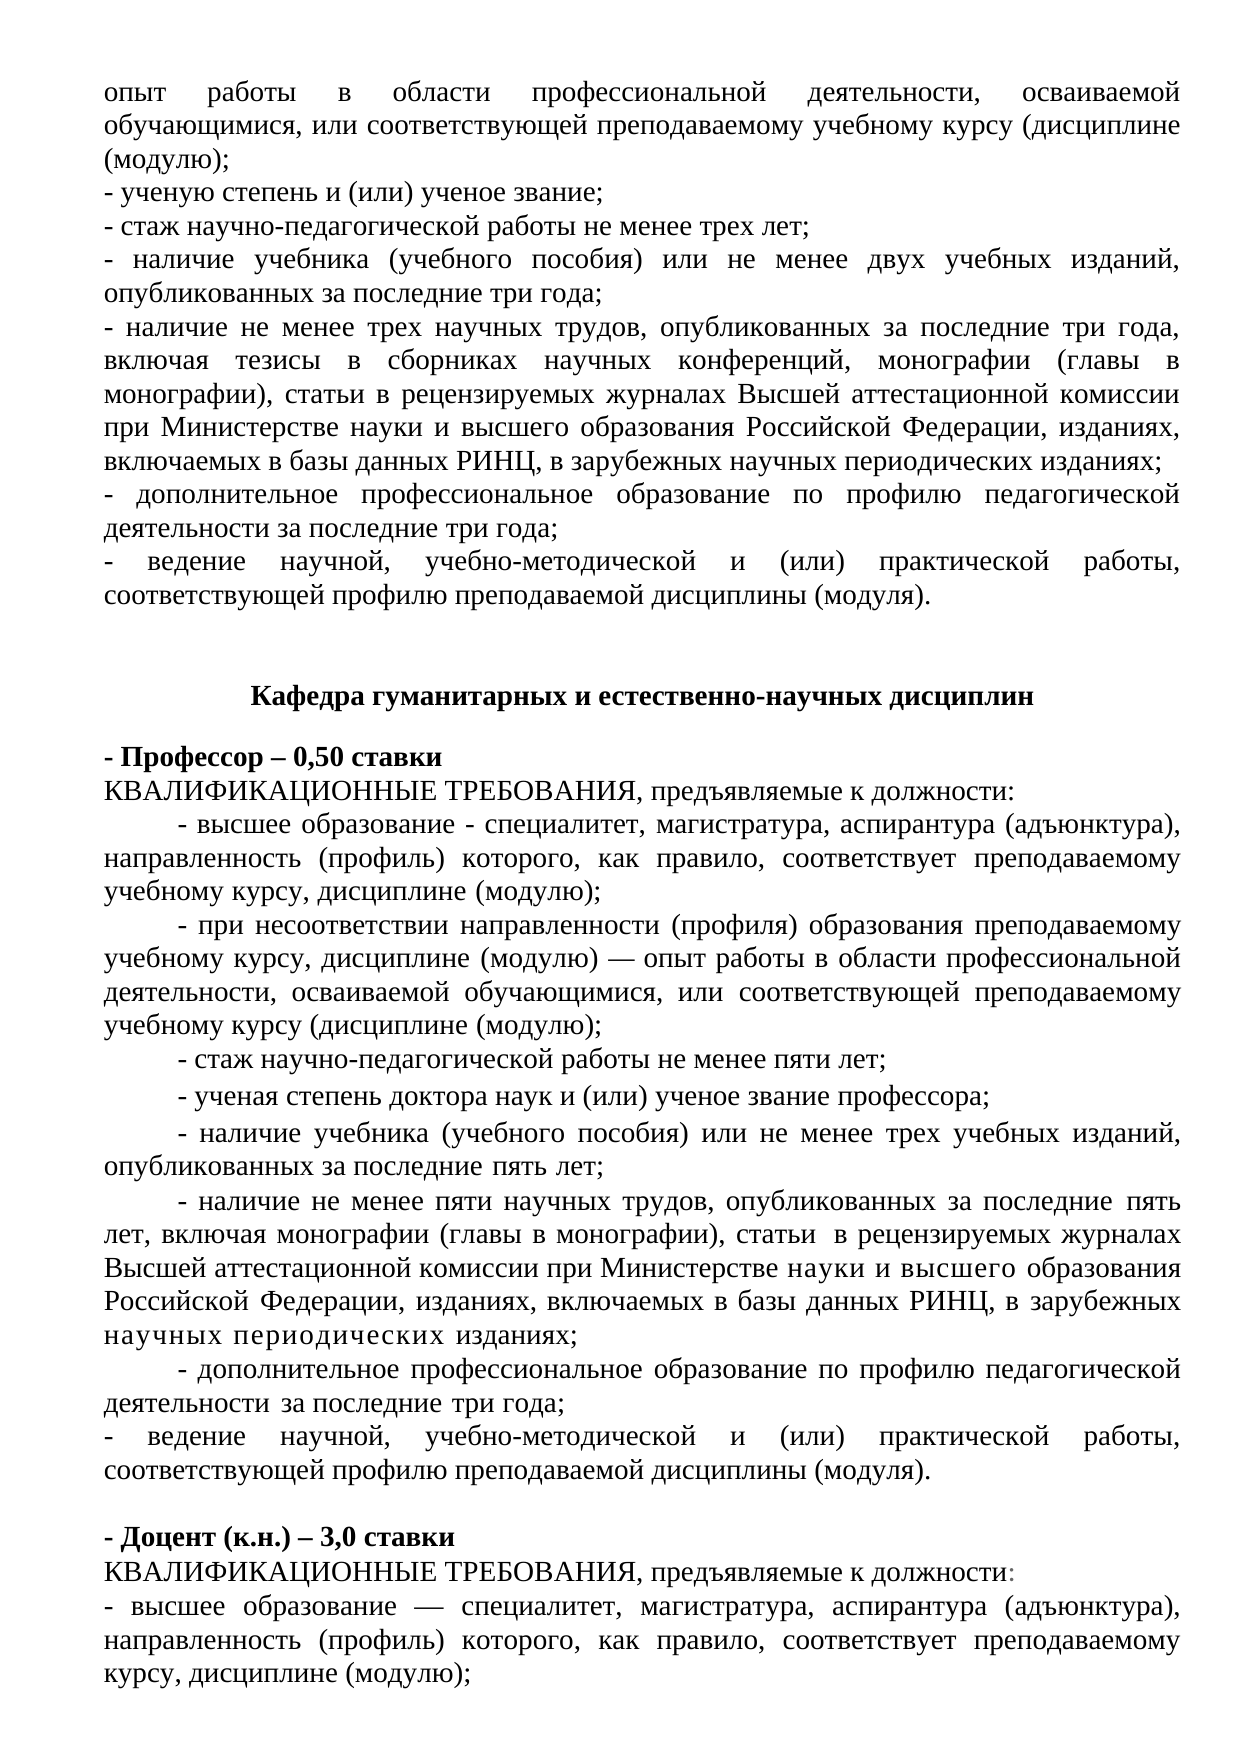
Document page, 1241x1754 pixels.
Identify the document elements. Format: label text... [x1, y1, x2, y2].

text - Профессор – 0,50 ставки [103, 739, 1181, 773]
text - Доцент (к.н.) – 3,0 ставки [103, 1519, 1181, 1553]
text - ведение научной, учебно-методической и (или) практической работы, соответствующей профилю преподаваемой дисциплины (модуля). [103, 1418, 1181, 1486]
text - ученая степень доктора наук и (или) ученое звание профессора; [103, 1078, 1181, 1111]
text Кафедра гуманитарных и естественно-научных дисциплин [103, 678, 1181, 711]
text - дополнительное профессиональное образование по профилю педагогической деятельности за последние три года; [103, 476, 1181, 543]
text - дополнительное профессиональное образование по профилю педагогической деятельности за последние три года; [103, 1351, 1181, 1418]
text - при несоответствии направленности (профиля) образования преподаваемому учебному курсу, дисциплине (модулю) — опыт работы в области профессиональной деятельности, осваиваемой обучающимися, или соответствующей преподаваемому учебному курсу (дисциплине (модулю); [103, 907, 1181, 1041]
text - наличие учебника (учебного пособия) или не менее двух учебных изданий, опубликованных за последние три года; [103, 242, 1181, 309]
text - стаж научно-педагогической работы не менее пяти лет; [103, 1041, 1181, 1074]
text - наличие учебника (учебного пособия) или не менее трех учебных изданий, опубликованных за последние пять лет; [103, 1115, 1181, 1182]
text - высшее образование — специалитет, магистратура, аспирантура (адъюнктура), направленность (профиль) которого, как правило, соответствует преподаваемому курсу, дисциплине (модулю); [103, 1588, 1181, 1689]
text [103, 74, 1181, 174]
text КВАЛИФИКАЦИОННЫЕ ТРЕБОВАНИЯ, предъявляемые к должности: [103, 773, 1181, 806]
text - ведение научной, учебно-методической и (или) практической работы, соответствующей профилю преподаваемой дисциплины (модуля). [103, 543, 1181, 611]
text - высшее образование - специалитет, магистратура, аспирантура (адъюнктура), направленность (профиль) которого, как правило, соответствует преподаваемому учебному курсу, дисциплине (модулю); [103, 806, 1181, 907]
text - наличие не менее трех научных трудов, опубликованных за последние три года, включая тезисы в сборниках научных конференций, монографии (главы в монографии), статьи в рецензируемых журналах Высшей аттестационной комиссии при Министерстве науки и высшего образования Российской Федерации, изданиях, включаемых в базы данных РИНЦ, в зарубежных научных периодических изданиях; [103, 309, 1181, 476]
text - ученую степень и (или) ученое звание; [103, 174, 1181, 208]
text КВАЛИФИКАЦИОННЫЕ ТРЕБОВАНИЯ, предъявляемые к должности: [103, 1553, 1181, 1588]
text - наличие не менее пяти научных трудов, опубликованных за последние пять лет, включая монографии (главы в монографии), статьи в рецензируемых журналах Высшей аттестационной комиссии при Министерстве науки и высшего образования Российской Федерации, изданиях, включаемых в базы данных РИНЦ, в зарубежных научных периодических изданиях; [103, 1183, 1181, 1350]
text - стаж научно-педагогической работы не менее трех лет; [103, 208, 1181, 242]
